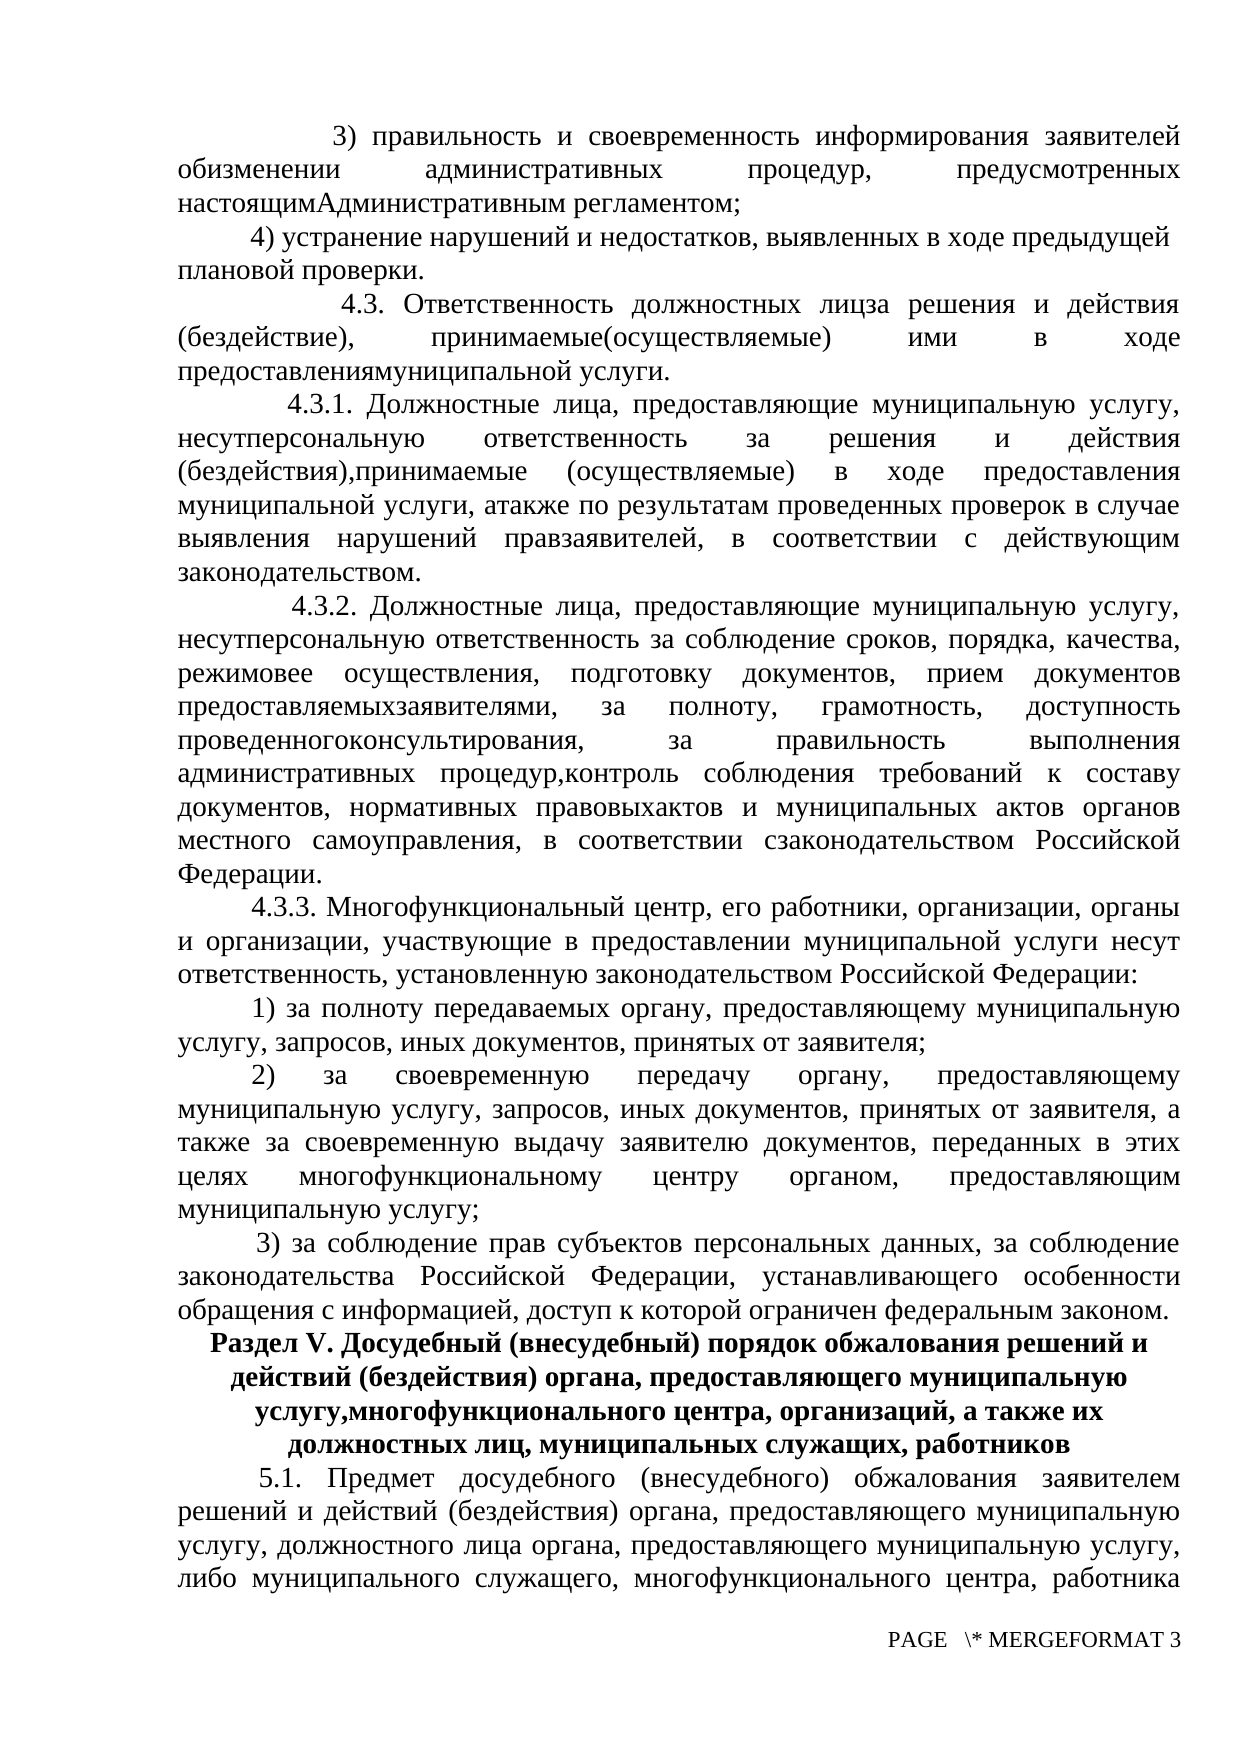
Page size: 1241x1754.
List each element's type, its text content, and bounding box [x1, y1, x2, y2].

text плановой проверки. [177, 252, 1181, 286]
text 2) за своевременную передачу органу, предоставляющему муниципальную услугу, запросов, иных документов, принятых от заявителя, а также за своевременную выдачу заявителю документов, переданных в этих целях многофункциональному центру органом, предоставляющим муниципальную услугу; [177, 1057, 1181, 1225]
text Раздел V. Досудебный (внесудебный) порядок обжалования решений и действий (бездействия) органа, предоставляющего муниципальную услугу,многофункционального центра, организаций, а также их должностных лиц, муниципальных служащих, работников [177, 1326, 1181, 1460]
text 4.3. Ответственность должностных лицза решения и действия (бездействие), принимаемые(осуществляемые) ими в ходе предоставлениямуниципальной услуги. [177, 286, 1181, 386]
text 3) за соблюдение прав субъектов персональных данных, за соблюдение законодательства Российской Федерации, устанавливающего особенности обращения с информацией, доступ к которой ограничен федеральным законом. [177, 1225, 1181, 1326]
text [177, 1460, 1181, 1594]
text 1) за полноту передаваемых органу, предоставляющему муниципальную услугу, запросов, иных документов, принятых от заявителя; [177, 990, 1181, 1057]
text 4) устранение нарушений и недостатков, выявленных в ходе предыдущей [177, 219, 1181, 252]
text 4.3.3. Многофункциональный центр, его работники, организации, органы и организации, участвующие в предоставлении муниципальной услуги несут ответственность, установленную законодательством Российской Федерации: [177, 889, 1181, 990]
text 3) правильность и своевременность информирования заявителей обизменении административных процедур, предусмотренных настоящимАдминистративным регламентом; [177, 118, 1181, 219]
text 4.3.1. Должностные лица, предоставляющие муниципальную услугу, несутперсональную ответственность за решения и действия (бездействия),принимаемые (осуществляемые) в ходе предоставления муниципальной услуги, атакже по результатам проведенных проверок в случае выявления нарушений правзаявителей, в соответствии с действующим законодательством. [177, 386, 1181, 588]
text 4.3.2. Должностные лица, предоставляющие муниципальную услугу, несутперсональную ответственность за соблюдение сроков, порядка, качества, режимовее осуществления, подготовку документов, прием документов предоставляемыхзаявителями, за полноту, грамотность, доступность проведенногоконсультирования, за правильность выполнения административных процедур,контроль соблюдения требований к составу документов, нормативных правовыхактов и муниципальных актов органов местного самоуправления, в соответствии сзаконодательством Российской Федерации. [177, 588, 1181, 889]
